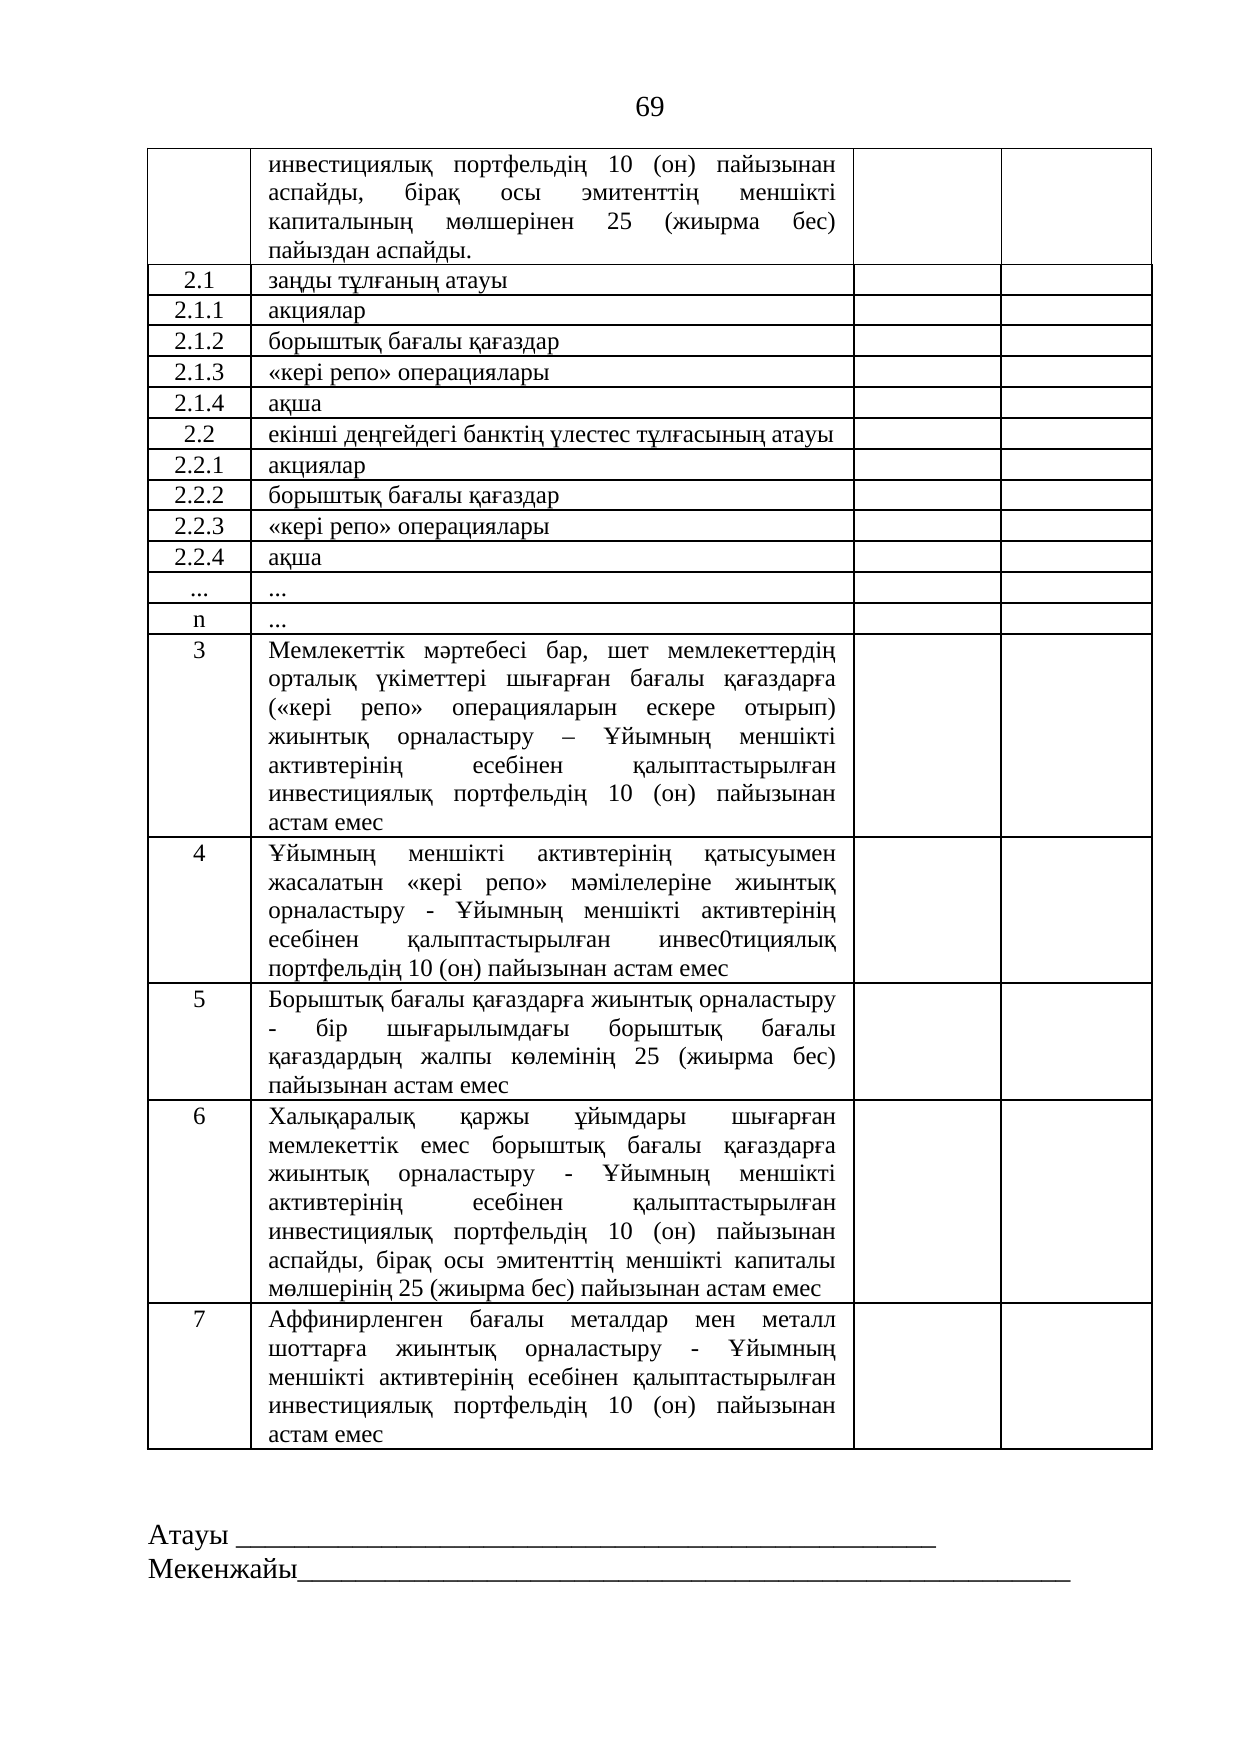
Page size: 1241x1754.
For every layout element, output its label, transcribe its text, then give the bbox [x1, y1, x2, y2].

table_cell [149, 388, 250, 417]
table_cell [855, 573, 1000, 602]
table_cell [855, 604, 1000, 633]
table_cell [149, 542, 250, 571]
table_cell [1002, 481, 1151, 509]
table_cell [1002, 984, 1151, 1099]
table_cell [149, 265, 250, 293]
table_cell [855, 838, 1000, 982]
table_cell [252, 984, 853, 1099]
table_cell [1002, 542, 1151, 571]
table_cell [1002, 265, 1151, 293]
text Мекенжайы_____________________________________________________ [148, 1551, 1152, 1584]
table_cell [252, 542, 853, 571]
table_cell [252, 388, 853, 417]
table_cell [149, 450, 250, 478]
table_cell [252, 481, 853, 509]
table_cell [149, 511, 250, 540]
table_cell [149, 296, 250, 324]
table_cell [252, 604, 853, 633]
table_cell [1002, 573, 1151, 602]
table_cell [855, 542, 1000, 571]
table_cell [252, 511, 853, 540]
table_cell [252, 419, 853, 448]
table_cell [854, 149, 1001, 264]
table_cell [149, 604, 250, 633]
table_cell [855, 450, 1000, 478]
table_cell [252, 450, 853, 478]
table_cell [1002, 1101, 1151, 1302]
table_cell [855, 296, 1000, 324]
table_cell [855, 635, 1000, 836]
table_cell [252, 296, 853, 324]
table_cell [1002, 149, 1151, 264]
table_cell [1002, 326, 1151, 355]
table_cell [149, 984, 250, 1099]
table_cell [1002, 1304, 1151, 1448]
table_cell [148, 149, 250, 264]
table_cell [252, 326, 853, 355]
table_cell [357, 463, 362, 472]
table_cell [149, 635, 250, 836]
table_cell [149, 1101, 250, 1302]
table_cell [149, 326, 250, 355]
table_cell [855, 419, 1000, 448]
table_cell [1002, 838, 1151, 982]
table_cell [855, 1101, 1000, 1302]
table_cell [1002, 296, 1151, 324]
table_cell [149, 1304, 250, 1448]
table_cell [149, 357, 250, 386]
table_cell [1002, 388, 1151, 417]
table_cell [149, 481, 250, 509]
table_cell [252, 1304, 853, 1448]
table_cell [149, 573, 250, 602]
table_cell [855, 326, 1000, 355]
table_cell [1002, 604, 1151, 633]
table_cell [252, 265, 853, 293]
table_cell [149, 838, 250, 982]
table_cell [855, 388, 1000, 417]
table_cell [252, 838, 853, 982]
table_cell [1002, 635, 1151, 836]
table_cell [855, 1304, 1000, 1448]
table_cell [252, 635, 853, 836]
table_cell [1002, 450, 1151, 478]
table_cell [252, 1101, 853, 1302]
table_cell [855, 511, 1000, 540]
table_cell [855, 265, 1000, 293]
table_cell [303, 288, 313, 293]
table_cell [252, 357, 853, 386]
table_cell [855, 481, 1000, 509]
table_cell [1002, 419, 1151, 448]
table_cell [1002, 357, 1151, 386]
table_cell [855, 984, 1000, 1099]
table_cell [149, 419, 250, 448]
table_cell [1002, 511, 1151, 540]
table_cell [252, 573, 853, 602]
text Атауы ________________________________________________ [148, 1517, 1152, 1551]
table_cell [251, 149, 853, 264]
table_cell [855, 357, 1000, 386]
